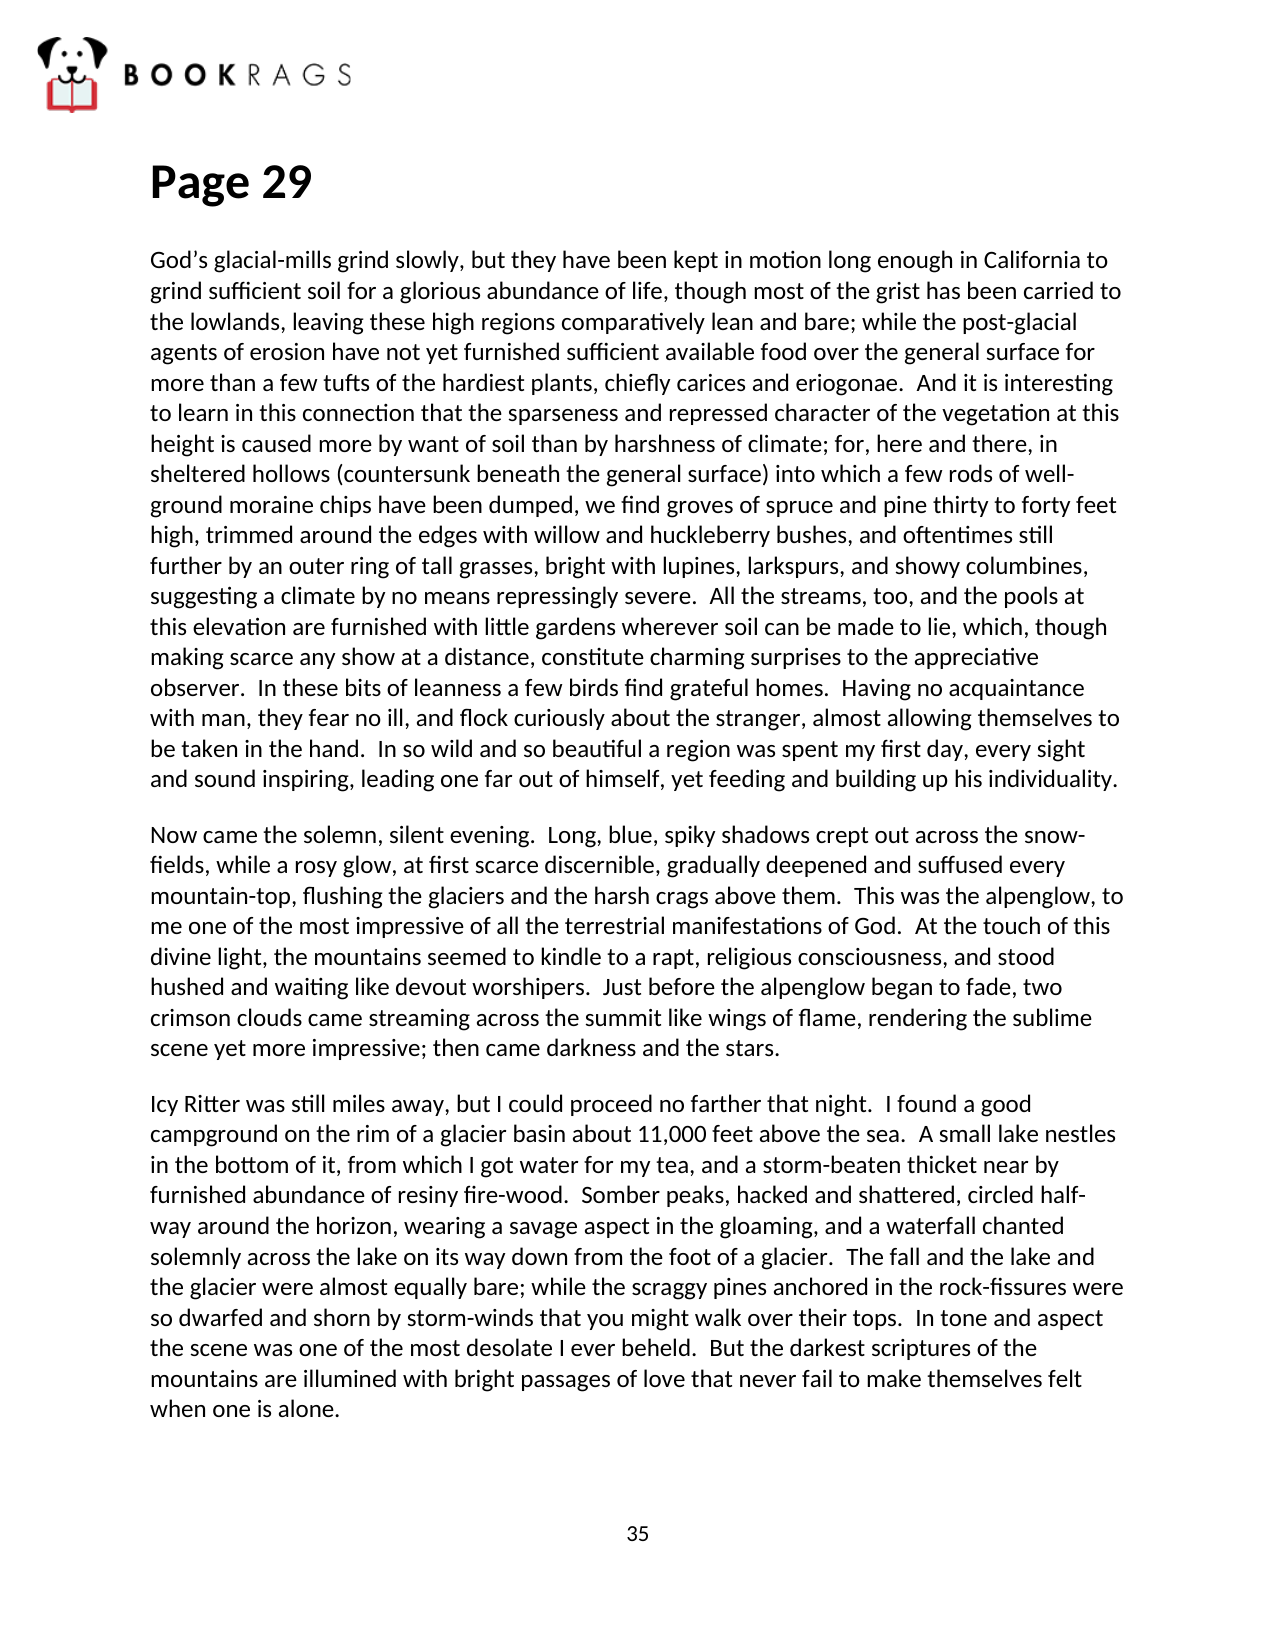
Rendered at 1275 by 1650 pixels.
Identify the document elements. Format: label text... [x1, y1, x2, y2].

text Now came the solemn, silent evening. Long, blue, spiky shadows crept out across the snow-fields, while a rosy glow, at first scarce discernible, gradually deepened and suffused every mountain-top, flushing the glaciers and the harsh crags above them. This was the alpenglow, to me one of the most impressive of all the terrestrial manifestations of God. At the touch of this divine light, the mountains seemed to kindle to a rapt, religious consciousness, and stood hushed and waiting like devout worshipers. Just before the alpenglow began to fade, two crimson clouds came streaming across the summit like wings of flame, rendering the sublime scene yet more impressive; then came darkness and the stars. [150, 819, 1125, 1063]
picture [37, 37, 351, 113]
text Page 29 [150, 150, 1125, 211]
text Icy Ritter was still miles away, but I could proceed no farther that night. I found a good campground on the rim of a glacier basin about 11,000 feet above the sea. A small lake nestles in the bottom of it, from which I got water for my tea, and a storm-beaten thicket near by furnished abundance of resiny fire-wood. Somber peaks, hacked and shattered, circled half-way around the horizon, wearing a savage aspect in the gloaming, and a waterfall chanted solemnly across the lake on its way down from the foot of a glacier. The fall and the lake and the glacier were almost equally bare; while the scraggy pines anchored in the rock-fissures were so dwarfed and shorn by storm-winds that you might walk over their tops. In tone and aspect the scene was one of the most desolate I ever beheld. But the darkest scriptures of the mountains are illumined with bright passages of love that never fail to make themselves felt when one is alone. [150, 1088, 1125, 1424]
text God’s glacial-mills grind slowly, but they have been kept in motion long enough in California to grind sufficient soil for a glorious abundance of life, though most of the grist has been carried to the lowlands, leaving these high regions comparatively lean and bare; while the post-glacial agents of erosion have not yet furnished sufficient available food over the general surface for more than a few tufts of the hardiest plants, chiefly carices and eriogonae. And it is interesting to learn in this connection that the sparseness and repressed character of the vegetation at this height is caused more by want of soil than by harshness of climate; for, here and there, in sheltered hollows (countersunk beneath the general surface) into which a few rods of well-ground moraine chips have been dumped, we find groves of spruce and pine thirty to forty feet high, trimmed around the edges with willow and huckleberry bushes, and oftentimes still further by an outer ring of tall grasses, bright with lupines, larkspurs, and showy columbines, suggesting a climate by no means repressingly severe. All the streams, too, and the pools at this elevation are furnished with little gardens wherever soil can be made to lie, which, though making scarce any show at a distance, constitute charming surprises to the appreciative observer. In these bits of leanness a few birds find grateful homes. Having no acquaintance with man, they fear no ill, and flock curiously about the stranger, almost allowing themselves to be taken in the hand. In so wild and so beautiful a region was spent my first day, every sight and sound inspiring, leading one far out of himself, yet feeding and building up his individuality. [150, 244, 1125, 794]
